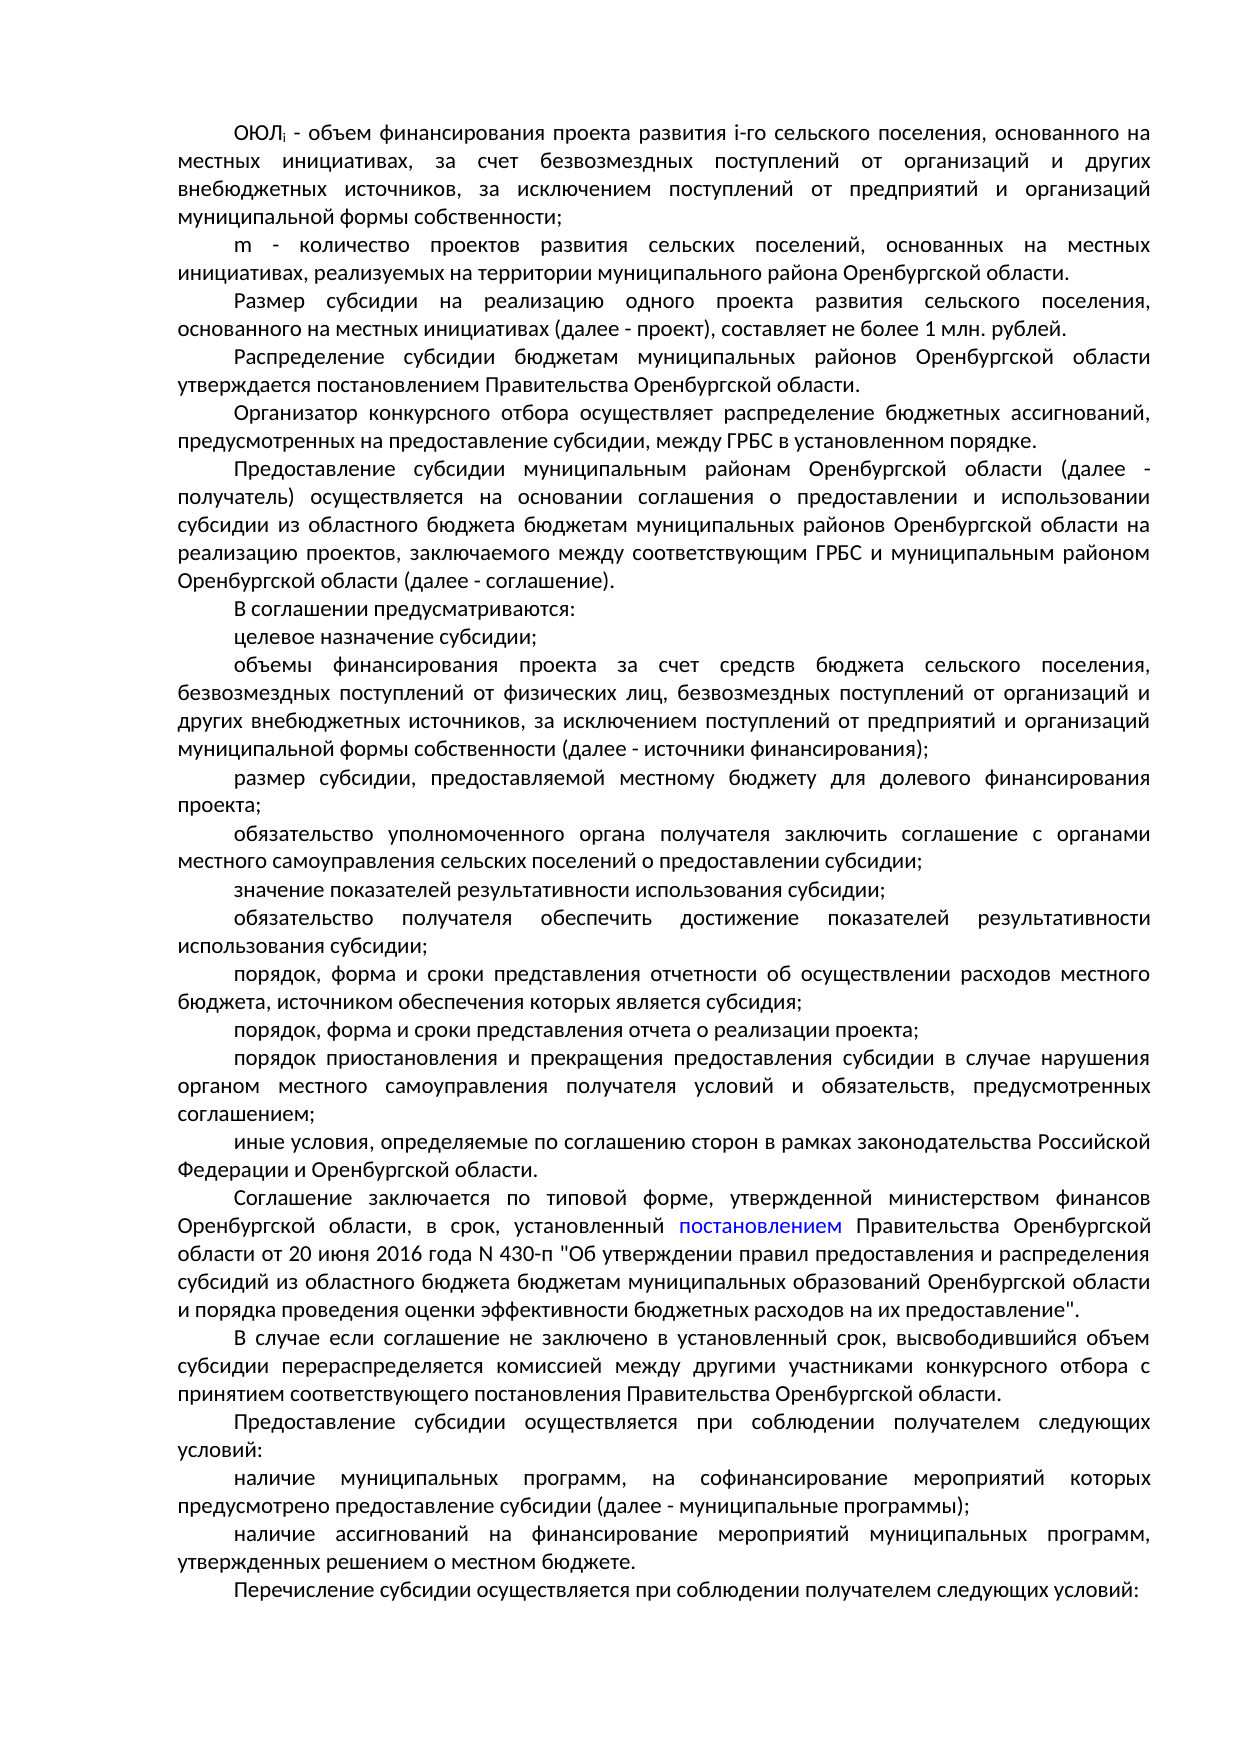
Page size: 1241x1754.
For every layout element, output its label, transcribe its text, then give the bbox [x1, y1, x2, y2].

text наличие ассигнований на финансирование мероприятий муниципальных программ, утвержденных решением о местном бюджете. [177, 1519, 1152, 1575]
text Предоставление субсидии муниципальным районам Оренбургской области (далее - получатель) осуществляется на основании соглашения о предоставлении и использовании субсидии из областного бюджета бюджетам муниципальных районов Оренбургской области на реализацию проектов, заключаемого между соответствующим ГРБС и муниципальным районом Оренбургской области (далее - соглашение). [177, 454, 1152, 594]
text порядок приостановления и прекращения предоставления субсидии в случае нарушения органом местного самоуправления получателя условий и обязательств, предусмотренных соглашением; [177, 1043, 1152, 1127]
text наличие муниципальных программ, на софинансирование мероприятий которых предусмотрено предоставление субсидии (далее - муниципальные программы); [177, 1463, 1152, 1519]
text В случае если соглашение не заключено в установленный срок, высвободившийся объем субсидии перераспределяется комиссией между другими участниками конкурсного отбора с принятием соответствующего постановления Правительства Оренбургской области. [177, 1323, 1152, 1407]
text значение показателей результативности использования субсидии; [177, 875, 1152, 903]
text m - количество проектов развития сельских поселений, основанных на местных инициативах, реализуемых на территории муниципального района Оренбургской области. [177, 230, 1152, 286]
text В соглашении предусматриваются: [177, 594, 1152, 622]
text иные условия, определяемые по соглашению сторон в рамках законодательства Российской Федерации и Оренбургской области. [177, 1127, 1152, 1183]
text Организатор конкурсного отбора осуществляет распределение бюджетных ассигнований, предусмотренных на предоставление субсидии, между ГРБС в установленном порядке. [177, 398, 1152, 454]
text порядок, форма и сроки представления отчета о реализации проекта; [177, 1015, 1152, 1043]
text Распределение субсидии бюджетам муниципальных районов Оренбургской области утверждается постановлением Правительства Оренбургской области. [177, 342, 1152, 398]
text размер субсидии, предоставляемой местному бюджету для долевого финансирования проекта; [177, 763, 1152, 819]
text Размер субсидии на реализацию одного проекта развития сельского поселения, основанного на местных инициативах (далее - проект), составляет не более 1 млн. рублей. [177, 286, 1152, 342]
text Перечисление субсидии осуществляется при соблюдении получателем следующих условий: [177, 1575, 1152, 1603]
text Предоставление субсидии осуществляется при соблюдении получателем следующих условий: [177, 1407, 1152, 1463]
text ОЮЛi - объем финансирования проекта развития i-го сельского поселения, основанного на местных инициативах, за счет безвозмездных поступлений от организаций и других внебюджетных источников, за исключением поступлений от предприятий и организаций муниципальной формы собственности; [177, 118, 1152, 230]
text обязательство получателя обеспечить достижение показателей результативности использования субсидии; [177, 903, 1152, 959]
text объемы финансирования проекта за счет средств бюджета сельского поселения, безвозмездных поступлений от физических лиц, безвозмездных поступлений от организаций и других внебюджетных источников, за исключением поступлений от предприятий и организаций муниципальной формы собственности (далее - источники финансирования); [177, 651, 1152, 763]
text порядок, форма и сроки представления отчетности об осуществлении расходов местного бюджета, источником обеспечения которых является субсидия; [177, 959, 1152, 1015]
text обязательство уполномоченного органа получателя заключить соглашение с органами местного самоуправления сельских поселений о предоставлении субсидии; [177, 819, 1152, 875]
text целевое назначение субсидии; [177, 622, 1152, 651]
text Соглашение заключается по типовой форме, утвержденной министерством финансов Оренбургской области, в срок, установленный постановлением Правительства Оренбургской области от 20 июня 2016 года N 430-п "Об утверждении правил предоставления и распределения субсидий из областного бюджета бюджетам муниципальных образований Оренбургской области и порядка проведения оценки эффективности бюджетных расходов на их предоставление". [177, 1183, 1152, 1323]
